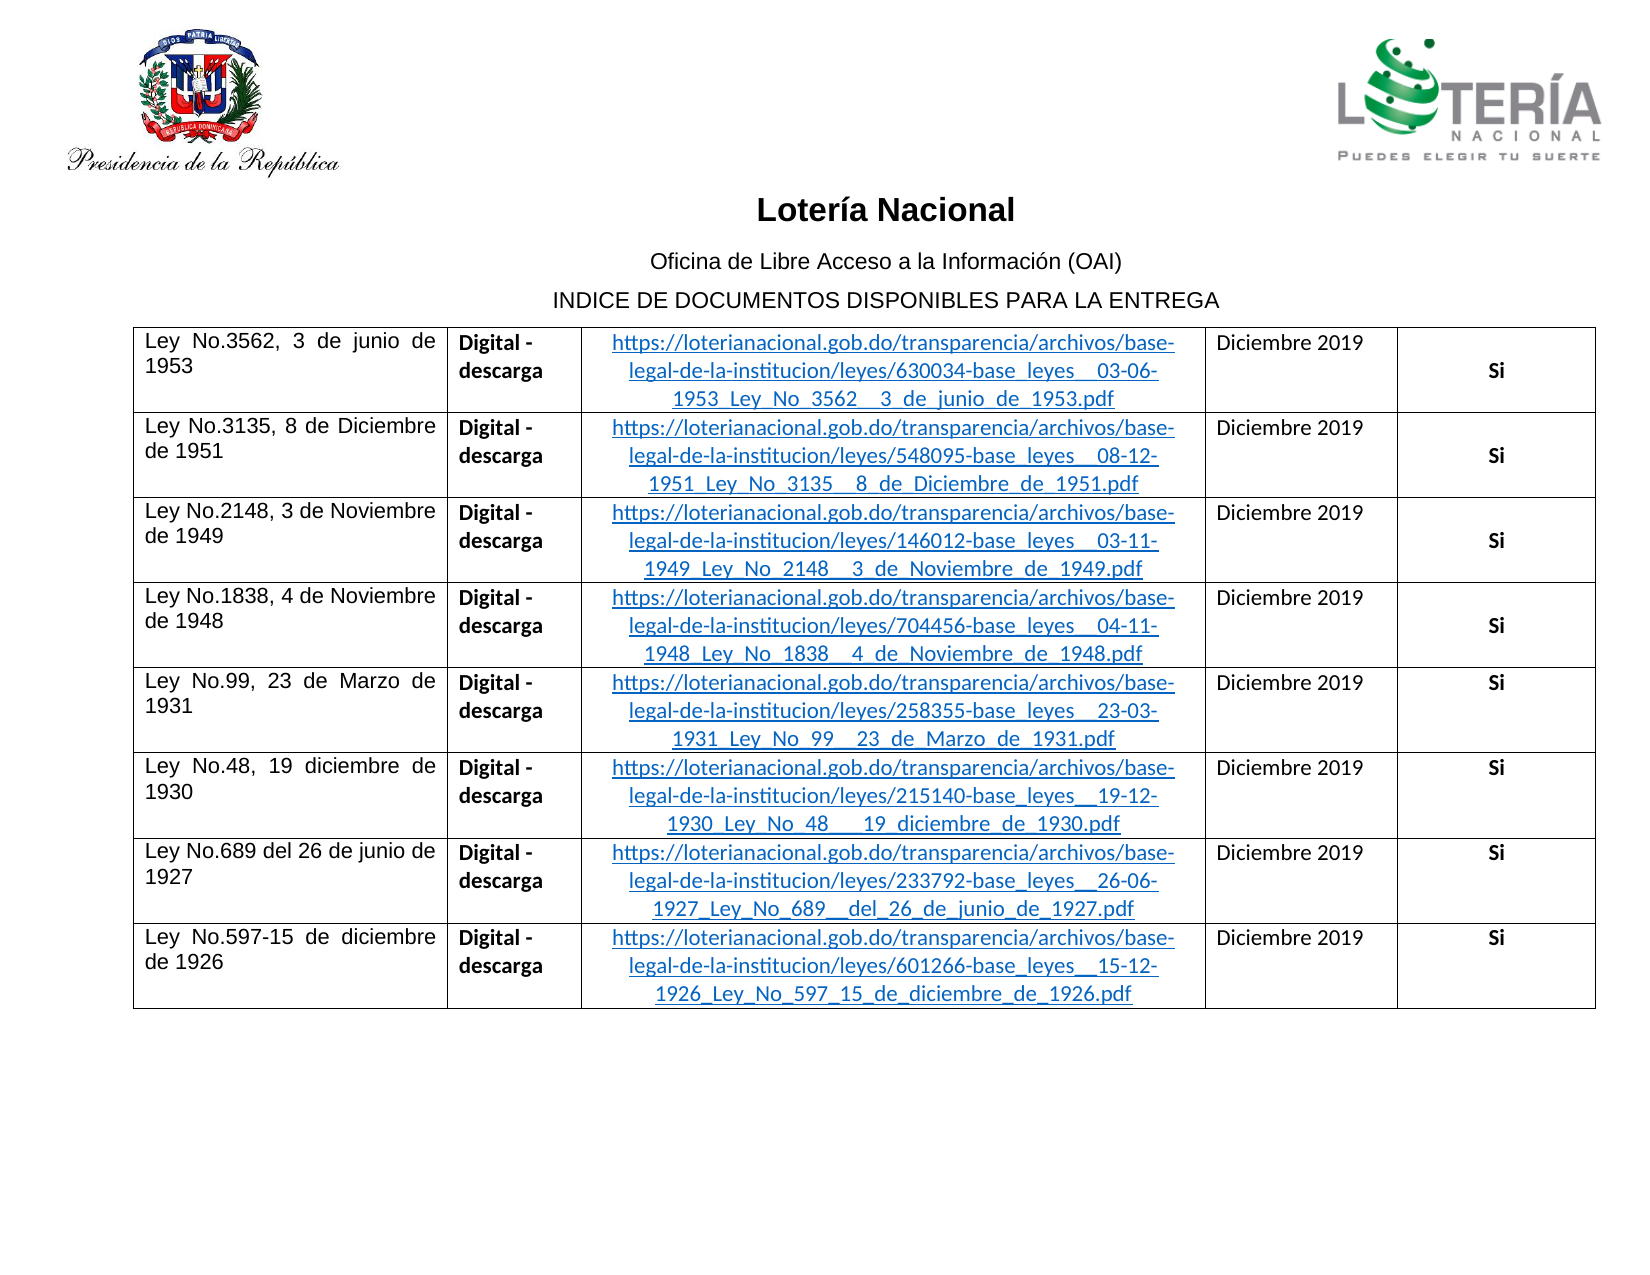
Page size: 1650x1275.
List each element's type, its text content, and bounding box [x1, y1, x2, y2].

table_cell Ley No.689 del 26 de junio de 1927 [134, 839, 447, 922]
table_cell Ley No.99, 23 de Marzo de 1931 [134, 668, 447, 752]
table_cell Si [1398, 753, 1595, 837]
table_cell Digital -descarga [448, 498, 581, 582]
table_cell https://loterianacional.gob.do/transparencia/archivos/base-legal-de-la-institucion/leyes/258355-base_leyes__23-03-1931_Ley_No_99__23_de_Marzo_de_1931.pdf [582, 668, 1205, 752]
table_cell https://loterianacional.gob.do/transparencia/archivos/base-legal-de-la-institucion/leyes/548095-base_leyes__08-12-1951_Ley_No_3135__8_de_Diciembre_de_1951.pdf [582, 413, 1205, 497]
table_cell Digital -descarga [448, 924, 581, 1008]
table_cell https://loterianacional.gob.do/transparencia/archivos/base-legal-de-la-institucion/leyes/215140-base_leyes__19-12-1930_Ley_No_48___19_diciembre_de_1930.pdf [582, 753, 1205, 837]
table_cell Si [1398, 668, 1595, 752]
table_cell Diciembre 2019 [1206, 753, 1397, 837]
table_cell https://loterianacional.gob.do/transparencia/archivos/base-legal-de-la-institucion/leyes/233792-base_leyes__26-06-1927_Ley_No_689__del_26_de_junio_de_1927.pdf [582, 839, 1205, 922]
table_cell Ley No.3562, 3 de junio de 1953 [134, 328, 447, 412]
table_cell Digital -descarga [448, 839, 581, 922]
table_cell https://loterianacional.gob.do/transparencia/archivos/base-legal-de-la-institucion/leyes/146012-base_leyes__03-11-1949_Ley_No_2148__3_de_Noviembre_de_1949.pdf [582, 498, 1205, 582]
table_cell Si [1398, 328, 1595, 412]
table_cell Ley No.48, 19 diciembre de 1930 [134, 753, 447, 837]
table_cell Si [1398, 839, 1595, 922]
table_cell Ley No.1838, 4 de Noviembre de 1948 [134, 583, 447, 667]
table_cell Ley No.2148, 3 de Noviembre de 1949 [134, 498, 447, 582]
table_cell https://loterianacional.gob.do/transparencia/archivos/base-legal-de-la-institucion/leyes/704456-base_leyes__04-11-1948_Ley_No_1838__4_de_Noviembre_de_1948.pdf [582, 583, 1205, 667]
table_cell Si [1398, 924, 1595, 1008]
table_cell Diciembre 2019 [1206, 668, 1397, 752]
table_cell Digital -descarga [448, 328, 581, 412]
picture [1338, 39, 1615, 171]
table_cell Ley No.3135, 8 de Diciembre de 1951 [134, 413, 447, 497]
table_cell https://loterianacional.gob.do/transparencia/archivos/base-legal-de-la-institucion/leyes/630034-base_leyes__03-06-1953_Ley_No_3562__3_de_junio_de_1953.pdf [582, 328, 1205, 412]
table_cell Diciembre 2019 [1206, 924, 1397, 1008]
table_cell Ley No.597-15 de diciembre de 1926 [134, 924, 447, 1008]
table_cell Si [1398, 583, 1595, 667]
table_cell Digital -descarga [448, 753, 581, 837]
picture [67, 29, 345, 187]
table_cell Diciembre 2019 [1206, 583, 1397, 667]
table_cell Diciembre 2019 [1206, 839, 1397, 922]
table_cell Diciembre 2019 [1206, 498, 1397, 582]
table_cell Si [1398, 413, 1595, 497]
table_cell Diciembre 2019 [1206, 328, 1397, 412]
table_cell Diciembre 2019 [1206, 413, 1397, 497]
table_cell Digital -descarga [448, 583, 581, 667]
table_cell Si [1398, 498, 1595, 582]
table_cell Digital -descarga [448, 668, 581, 752]
table_cell Digital -descarga [448, 413, 581, 497]
table_cell https://loterianacional.gob.do/transparencia/archivos/base-legal-de-la-institucion/leyes/601266-base_leyes__15-12-1926_Ley_No_597_15_de_diciembre_de_1926.pdf [582, 924, 1205, 1008]
